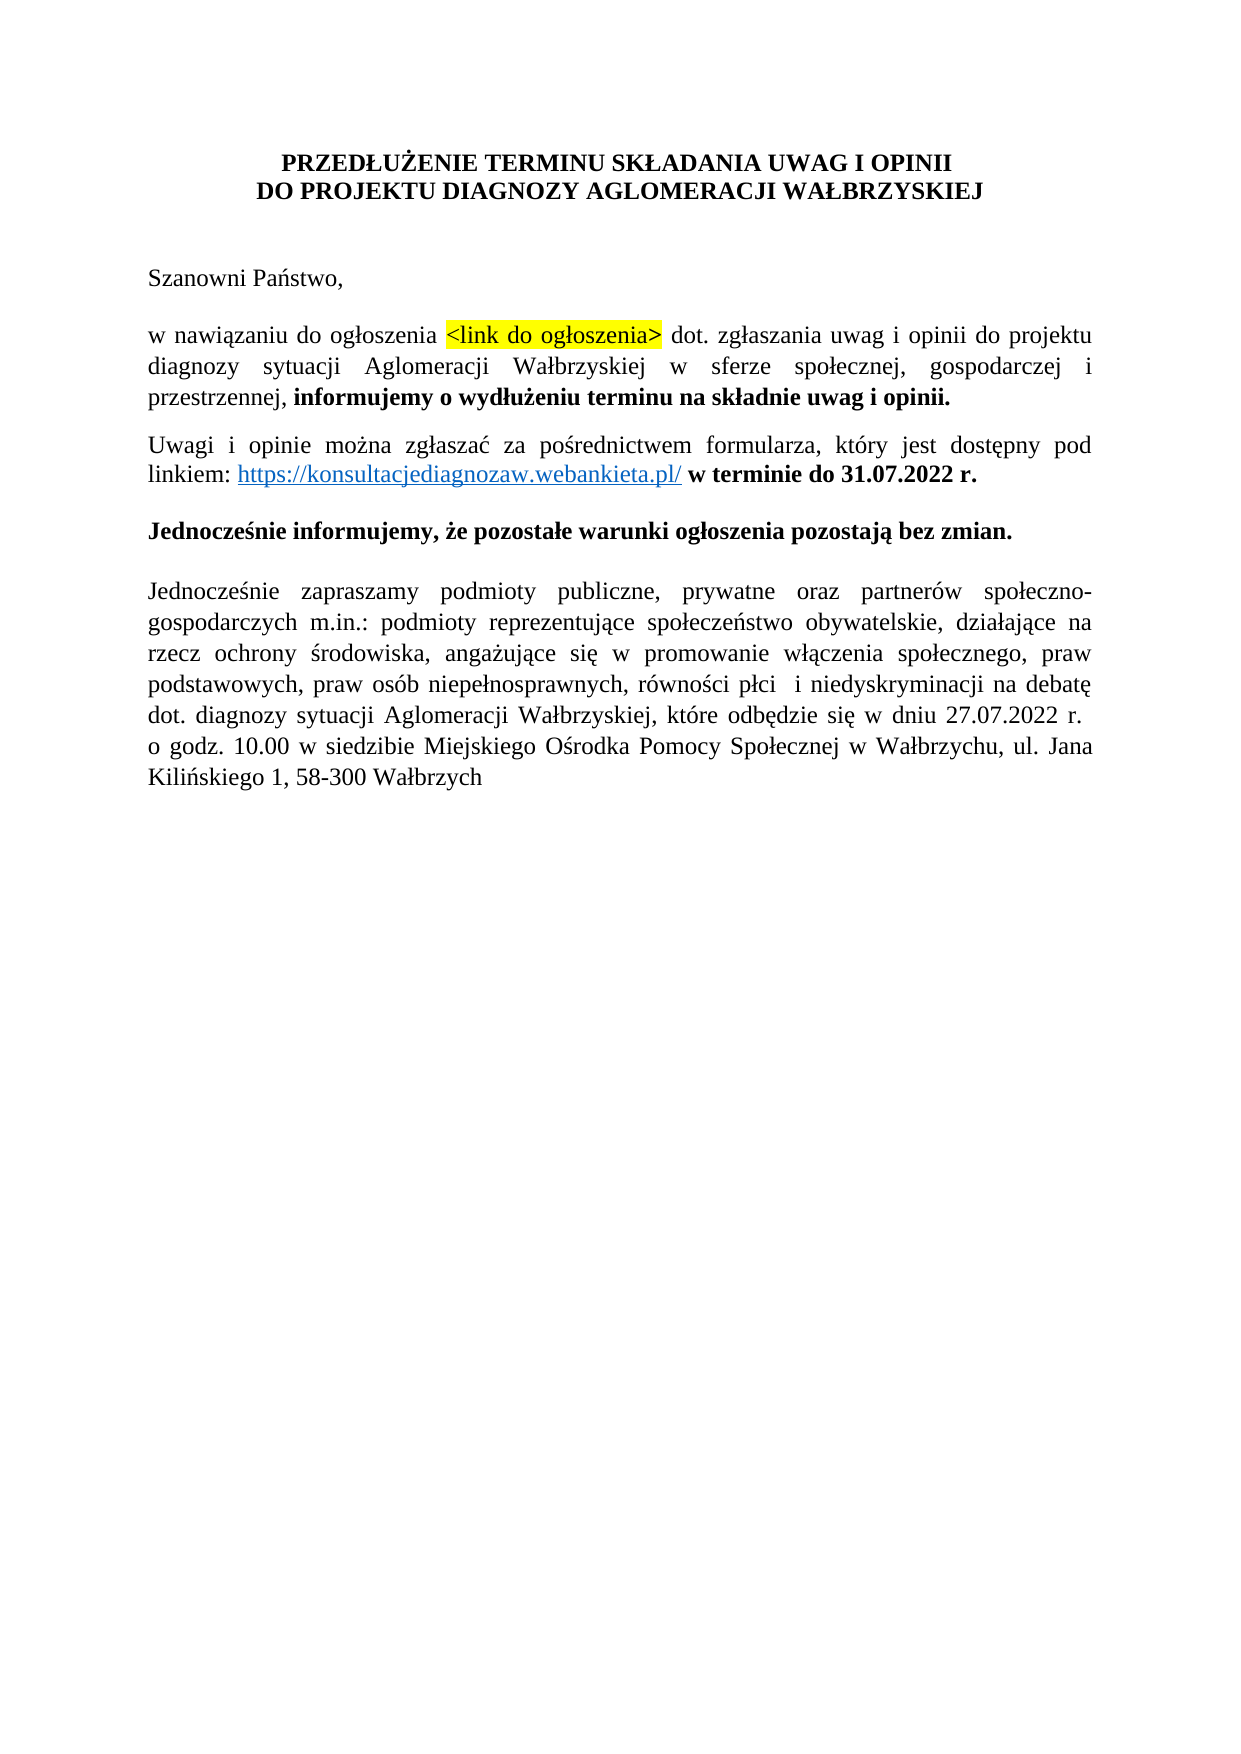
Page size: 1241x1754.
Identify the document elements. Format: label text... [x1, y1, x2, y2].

text Jednocześnie zapraszamy podmioty publiczne, prywatne oraz partnerów społeczno-gospodarczych m.in.: podmioty reprezentujące społeczeństwo obywatelskie, działające na rzecz ochrony środowiska, angażujące się w promowanie włączenia społecznego, praw podstawowych, praw osób niepełnosprawnych, równości płci i niedyskryminacji na debatę dot. diagnozy sytuacji Aglomeracji Wałbrzyskiej, które odbędzie się w dniu 27.07.2022 r. o godz. 10.00 w siedzibie Miejskiego Ośrodka Pomocy Społecznej w Wałbrzychu, ul. Jana Kilińskiego 1, 58-300 Wałbrzych [148, 545, 1093, 791]
text Uwagi i opinie można zgłaszać za pośrednictwem formularza, który jest dostępny pod linkiem: https://konsultacjediagnozaw.webankieta.pl/ w terminie do 31.07.2022 r. [148, 430, 1093, 487]
text w nawiązaniu do ogłoszenia <link do ogłoszenia> dot. zgłaszania uwag i opinii do projektu diagnozy sytuacji Aglomeracji Wałbrzyskiej w sferze społecznej, gospodarczej i przestrzennej, informujemy o wydłużeniu terminu na składnie uwag i opinii. [148, 320, 1093, 411]
text Szanowni Państwo, [148, 263, 1093, 291]
text Jednocześnie informujemy, że pozostałe warunki ogłoszenia pozostają bez zmian. [148, 516, 1093, 545]
text PRZEDŁUŻENIE TERMINU SKŁADANIA UWAG I OPINII DO PROJEKTU DIAGNOZY AGLOMERACJI WAŁBRZYSKIEJ [148, 148, 1093, 205]
